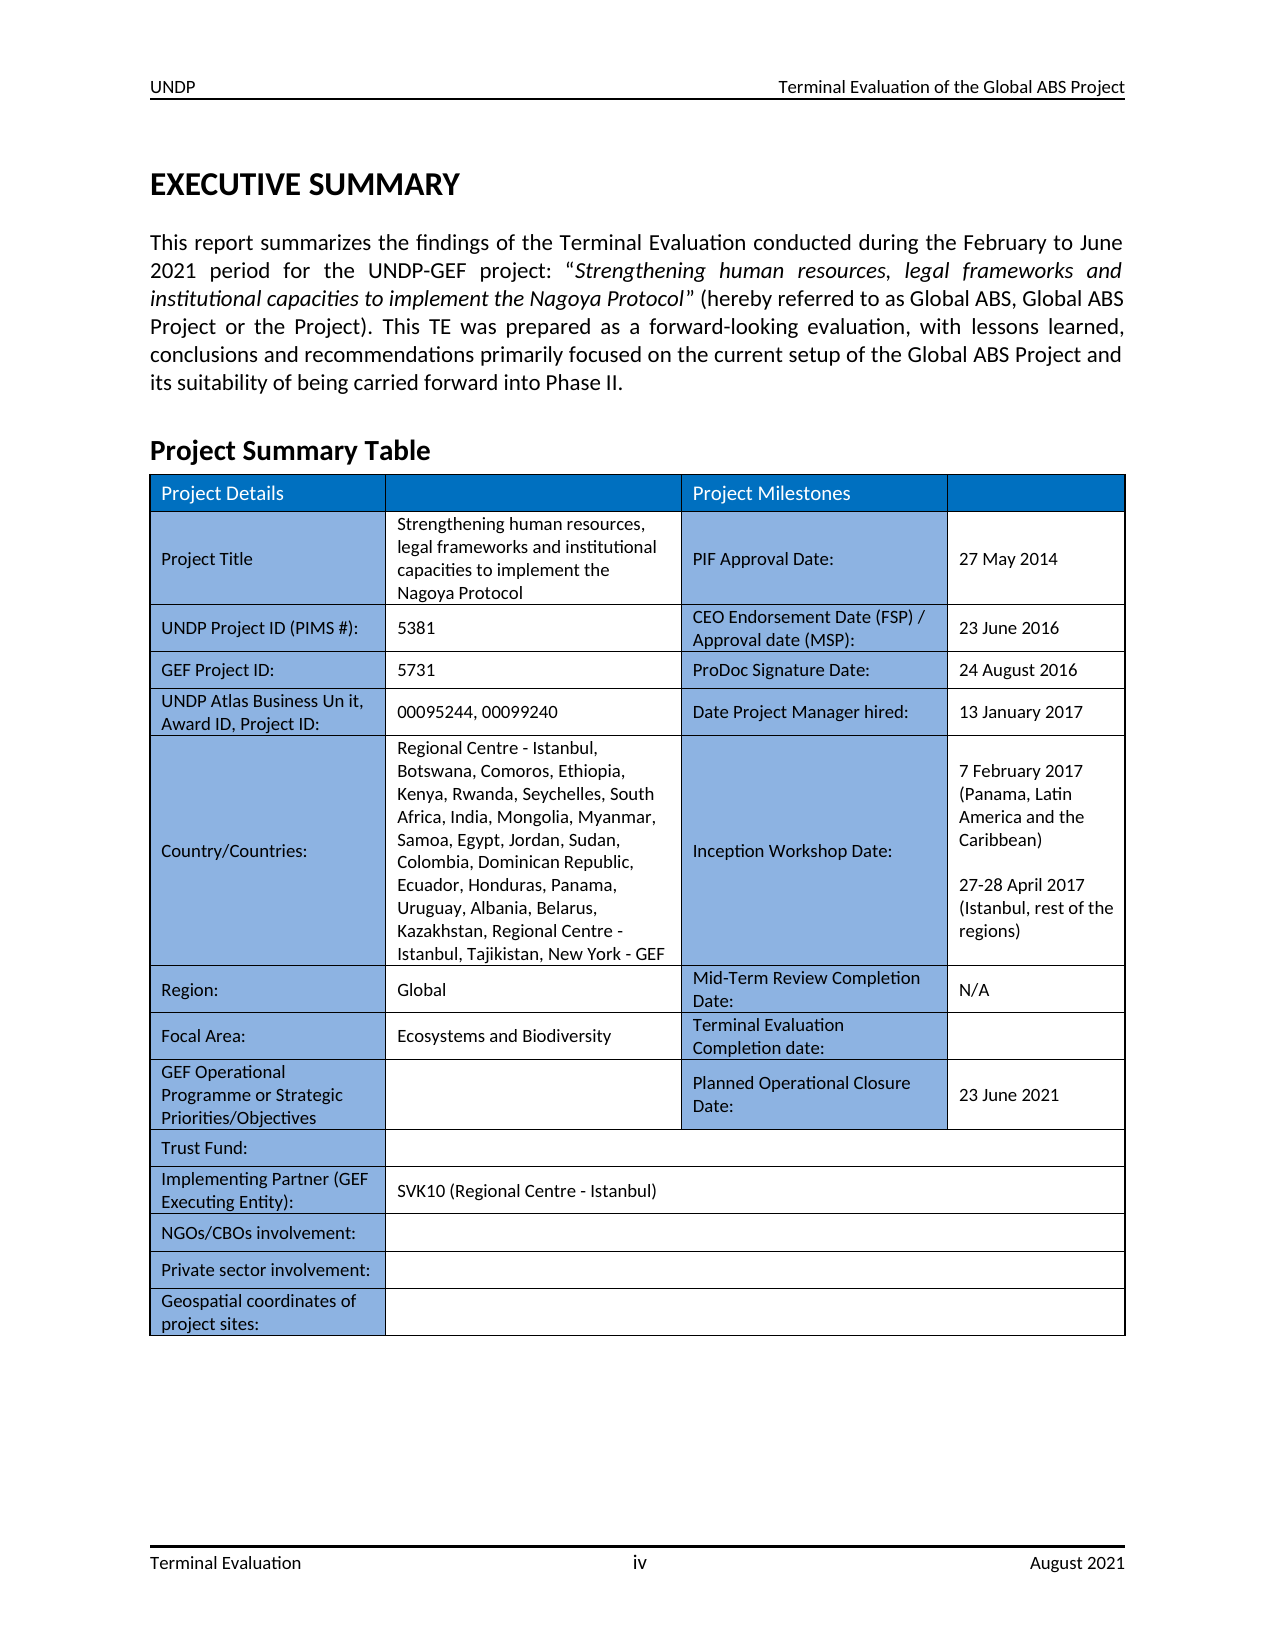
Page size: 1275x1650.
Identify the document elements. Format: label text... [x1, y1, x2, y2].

table_cell Region: [151, 966, 385, 1012]
text Project Summary Table [150, 432, 1125, 468]
table_cell Mid-Term Review Completion Date: [682, 966, 947, 1012]
table_cell [948, 1013, 1124, 1059]
table_cell Geospatial coordinates of project sites: [151, 1289, 385, 1335]
table_cell 5731 [386, 652, 681, 688]
table_cell 5381 [386, 605, 681, 651]
table_cell ProDoc Signature Date: [682, 652, 947, 688]
table_cell Focal Area: [151, 1013, 385, 1059]
table_cell 23 June 2016 [948, 605, 1124, 651]
table_cell 7 February 2017 (Panama, Latin America and the Caribbean) 27-28 April 2017 (Istanbul, rest of the regions) [948, 736, 1124, 965]
table_cell Global [386, 966, 681, 1012]
table_cell 00095244, 00099240 [386, 689, 681, 735]
table_header [386, 475, 681, 511]
table_cell PIF Approval Date: [682, 512, 947, 604]
table_cell SVK10 (Regional Centre - Istanbul) [386, 1167, 1124, 1213]
table_header Project Details [151, 475, 385, 511]
text This report summarizes the findings of the Terminal Evaluation conducted during the February to June 2021 period for the UNDP-GEF project: “Strengthening human resources, legal frameworks and institutional capacities to implement the Nagoya Protocol” (hereby referred to as Global ABS, Global ABS Project or the Project). This TE was prepared as a forward-looking evaluation, with lessons learned, conclusions and recommendations primarily focused on the current setup of the Global ABS Project and its suitability of being carried forward into Phase II. [150, 228, 1125, 396]
table_cell NGOs/CBOs involvement: [151, 1214, 385, 1251]
table_cell [386, 1060, 681, 1129]
table_cell Country/Countries: [151, 736, 385, 965]
table_cell [386, 1130, 1124, 1166]
table_cell UNDP Atlas Business Un it, Award ID, Project ID: [151, 689, 385, 735]
table_cell N/A [948, 966, 1124, 1012]
table_cell Planned Operational Closure Date: [682, 1060, 947, 1129]
table_cell Trust Fund: [151, 1130, 385, 1166]
table_cell Date Project Manager hired: [682, 689, 947, 735]
table_cell GEF Project ID: [151, 652, 385, 688]
table_cell Ecosystems and Biodiversity [386, 1013, 681, 1059]
table_cell 24 August 2016 [948, 652, 1124, 688]
table_cell Regional Centre - Istanbul, Botswana, Comoros, Ethiopia, Kenya, Rwanda, Seychelles, South Africa, India, Mongolia, Myanmar, Samoa, Egypt, Jordan, Sudan, Colombia, Dominican Republic, Ecuador, Honduras, Panama, Uruguay, Albania, Belarus, Kazakhstan, Regional Centre - Istanbul, Tajikistan, New York - GEF [386, 736, 681, 965]
table_cell UNDP Project ID (PIMS #): [151, 605, 385, 651]
table_cell [386, 1214, 1124, 1251]
table_cell Private sector involvement: [151, 1252, 385, 1288]
table_cell 13 January 2017 [948, 689, 1124, 735]
table_cell CEO Endorsement Date (FSP) / Approval date (MSP): [682, 605, 947, 651]
table_header [948, 475, 1124, 511]
table_header Project Milestones [682, 475, 947, 511]
table_cell [386, 1252, 1124, 1288]
table_cell [386, 1289, 1124, 1335]
table_cell 23 June 2021 [948, 1060, 1124, 1129]
table_cell Project Title [151, 512, 385, 604]
table_cell Inception Workshop Date: [682, 736, 947, 965]
table_cell Implementing Partner (GEF Executing Entity): [151, 1167, 385, 1213]
table_cell GEF Operational Programme or Strategic Priorities/Objectives [151, 1060, 385, 1129]
subtitle Executive Summary [150, 162, 1125, 203]
table_cell Strengthening human resources, legal frameworks and institutional capacities to implement the Nagoya Protocol [386, 512, 681, 604]
table_cell Terminal Evaluation Completion date: [682, 1013, 947, 1059]
table_cell 27 May 2014 [948, 512, 1124, 604]
